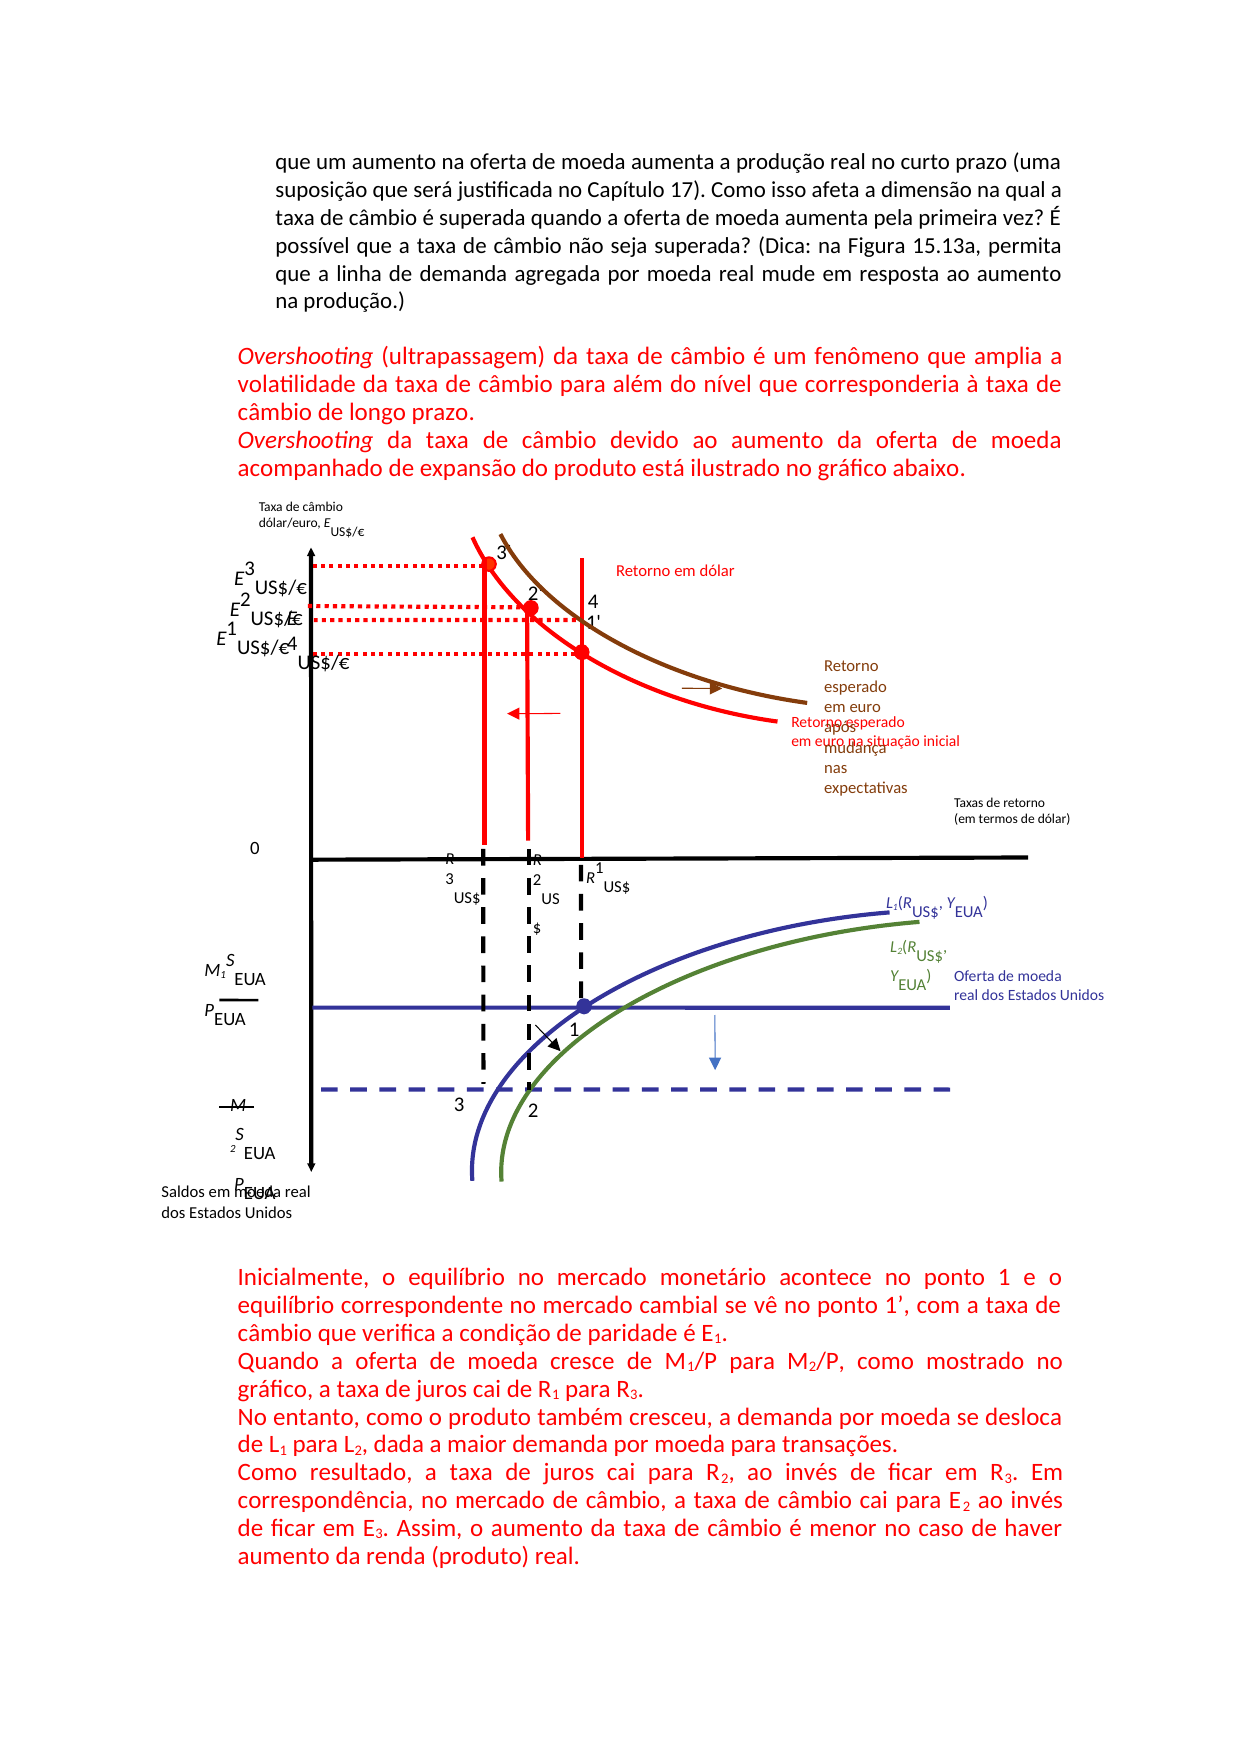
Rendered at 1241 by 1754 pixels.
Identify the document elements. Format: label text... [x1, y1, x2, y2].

text Como resultado, a taxa de juros cai para R2, ao invés de ficar em R3. Em correspondência, no mercado de câmbio, a taxa de câmbio cai para E2 ao invés de ficar em E3. Assim, o aumento da taxa de câmbio é menor no caso de haver aumento da renda (produto) real. [237, 1458, 1063, 1570]
text Quando a oferta de moeda cresce de M1/P para M2/P, como mostrado no gráfico, a taxa de juros cai de R1 para R3. [237, 1347, 1063, 1403]
text No entanto, como o produto também cresceu, a demanda por moeda se desloca de L1 para L2, dada a maior demanda por moeda para transações. [237, 1403, 1063, 1458]
text Overshooting da taxa de câmbio devido ao aumento da oferta de moeda acompanhado de expansão do produto está ilustrado no gráfico abaixo. [237, 426, 1063, 482]
text Inicialmente, o equilíbrio no mercado monetário acontece no ponto 1 e o equilíbrio correspondente no mercado cambial se vê no ponto 1’, com a taxa de câmbio que verifica a condição de paridade é E1. [237, 1263, 1063, 1347]
text Overshooting (ultrapassagem) da taxa de câmbio é um fenômeno que amplia a volatilidade da taxa de câmbio para além do nível que corresponderia à taxa de câmbio de longo prazo. [237, 342, 1063, 426]
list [237, 148, 1063, 314]
